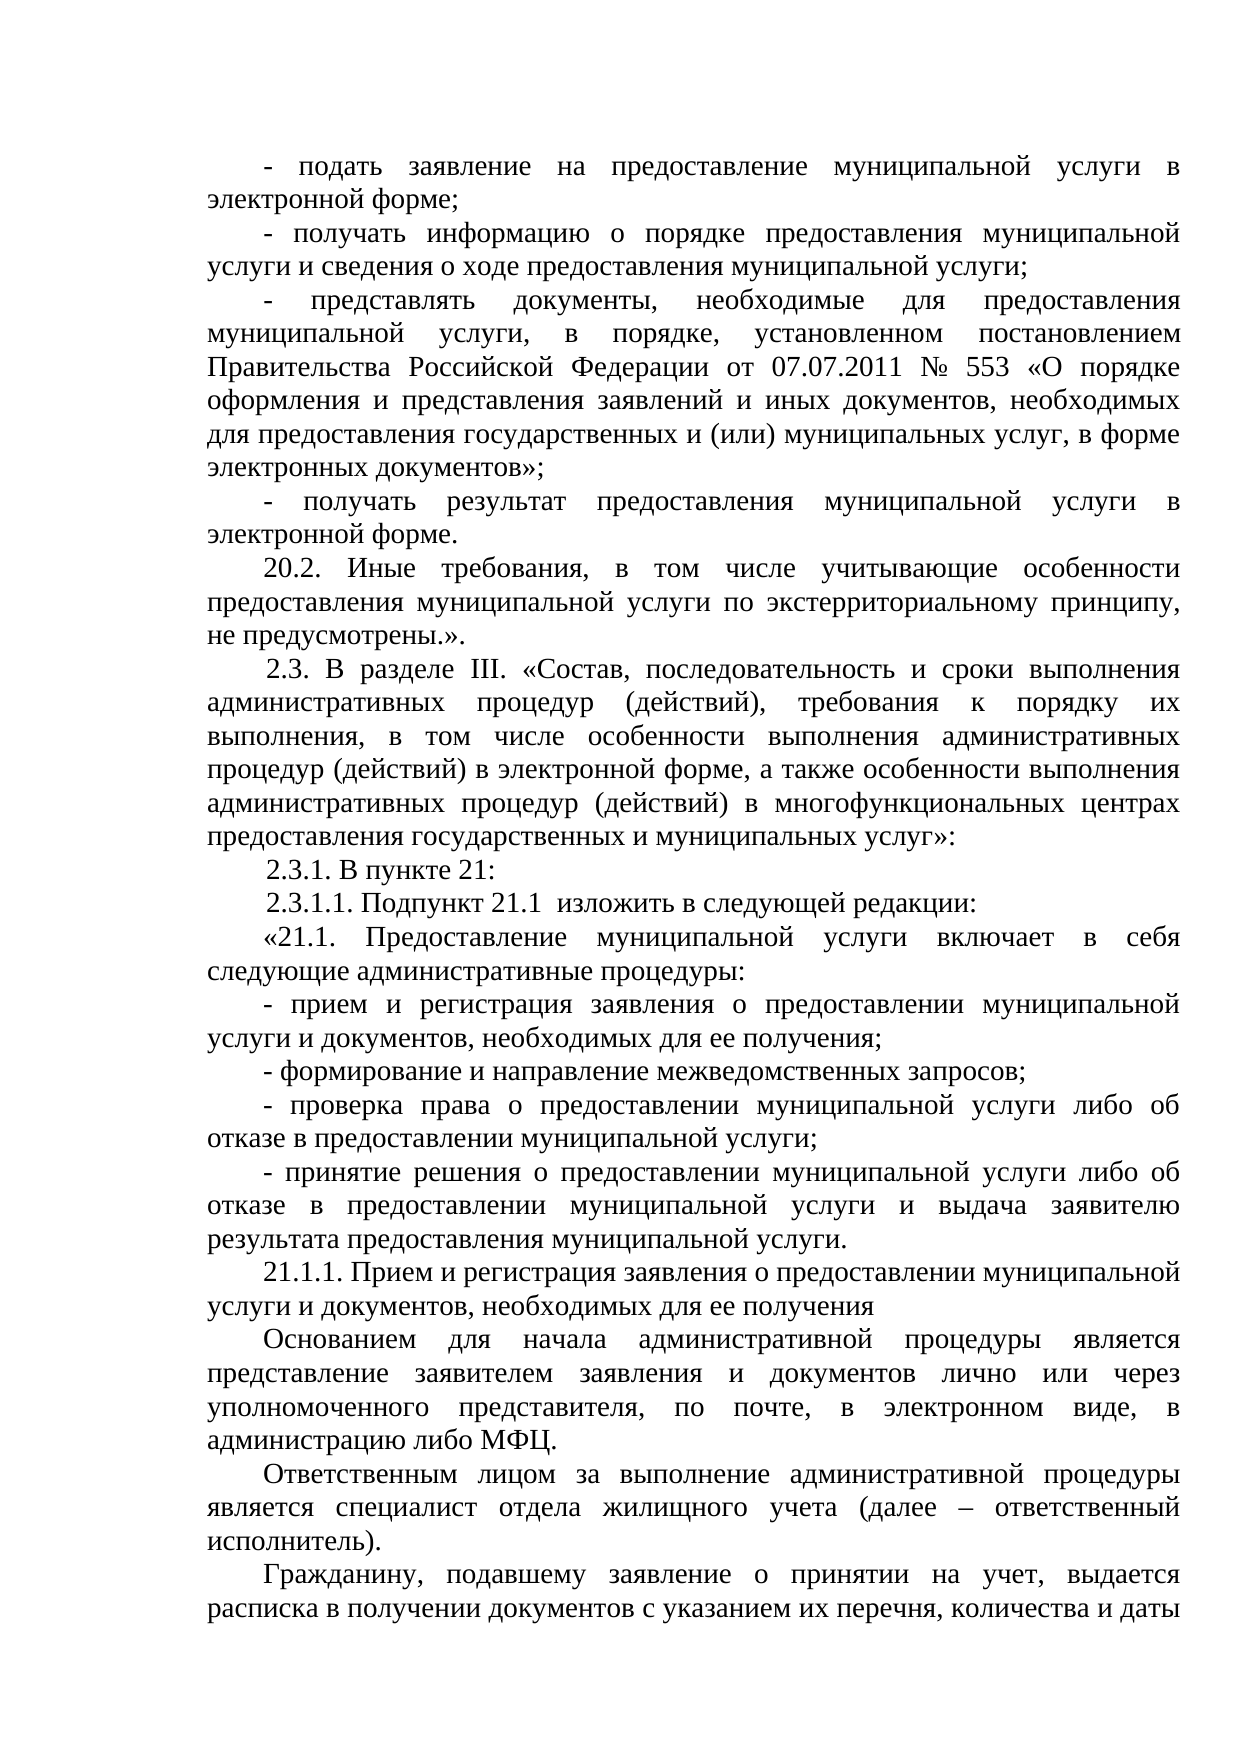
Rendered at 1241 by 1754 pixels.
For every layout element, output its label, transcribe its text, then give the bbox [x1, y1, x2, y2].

text - подать заявление на предоставление муниципальной услуги в электронной форме; [207, 148, 1181, 215]
text - проверка права о предоставлении муниципальной услуги либо об отказе в предоставлении муниципальной услуги; [207, 1087, 1181, 1154]
text - формирование и направление межведомственных запросов; [207, 1053, 1181, 1087]
text - получать информацию о порядке предоставления муниципальной услуги и сведения о ходе предоставления муниципальной услуги; [207, 215, 1181, 282]
text - прием и регистрация заявления о предоставлении муниципальной услуги и документов, необходимых для ее получения; [207, 986, 1181, 1053]
text 2.3.1. В пункте 21: [207, 852, 1181, 886]
text - принятие решения о предоставлении муниципальной услуги либо об отказе в предоставлении муниципальной услуги и выдача заявителю результата предоставления муниципальной услуги. [207, 1154, 1181, 1254]
text 21.1.1. Прием и регистрация заявления о предоставлении муниципальной услуги и документов, необходимых для ее получения [207, 1254, 1181, 1322]
text Ответственным лицом за выполнение административной процедуры является специалист отдела жилищного учета (далее – ответственный исполнитель). [207, 1456, 1181, 1556]
text 20.2. Иные требования, в том числе учитывающие особенности предоставления муниципальной услуги по экстерриториальному принципу, не предусмотрены.». [207, 550, 1181, 651]
text - получать результат предоставления муниципальной услуги в электронной форме. [207, 483, 1181, 550]
text «21.1. Предоставление муниципальной услуги включает в себя следующие административные процедуры: [207, 919, 1181, 986]
text - представлять документы, необходимые для предоставления муниципальной услуги, в порядке, установленном постановлением Правительства Российской Федерации от 07.07.2011 № 553 «О порядке оформления и представления заявлений и иных документов, необходимых для предоставления государственных и (или) муниципальных услуг, в форме электронных документов»; [207, 282, 1181, 483]
text Основанием для начала административной процедуры является представление заявителем заявления и документов лично или через уполномоченного представителя, по почте, в электронном виде, в администрацию либо МФЦ. [207, 1322, 1181, 1456]
text 2.3. В разделе III. «Состав, последовательность и сроки выполнения административных процедур (действий), требования к порядку их выполнения, в том числе особенности выполнения административных процедур (действий) в электронной форме, а также особенности выполнения административных процедур (действий) в многофункциональных центрах предоставления государственных и муниципальных услуг»: [207, 651, 1181, 852]
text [207, 1556, 1181, 1623]
text 2.3.1.1. Подпункт 21.1 изложить в следующей редакции: [207, 886, 1181, 919]
